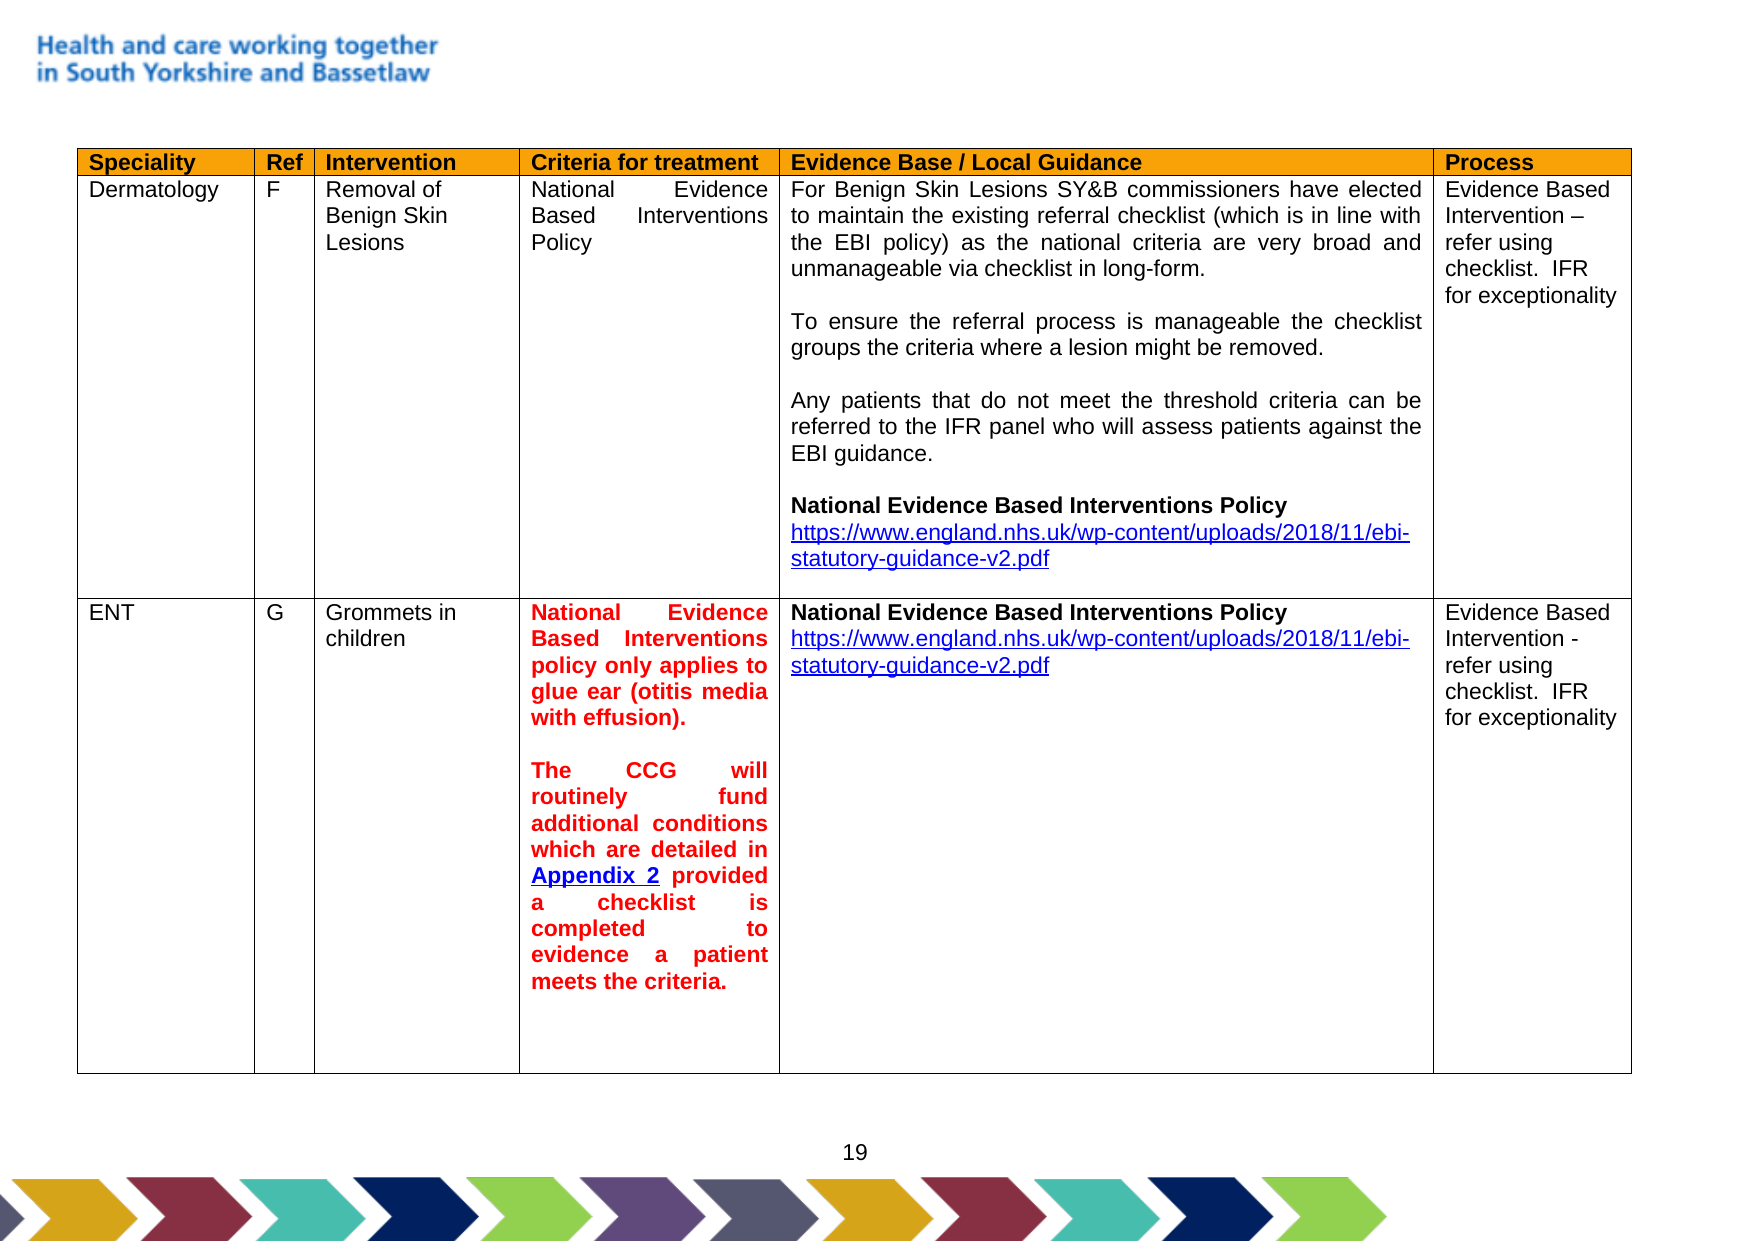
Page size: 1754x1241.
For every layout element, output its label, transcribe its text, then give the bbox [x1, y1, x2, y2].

table_header Process [1434, 149, 1631, 175]
table_cell Evidence Based Intervention - refer using checklist. IFR for exceptionality [1434, 599, 1631, 1073]
picture [0, 17, 468, 96]
table_cell National Evidence Based Interventions policy only applies to glue ear (otitis media with effusion). The CCG will routinely fund additional conditions which are detailed in Appendix 2 provided a checklist is completed to evidence a patient meets the criteria. [520, 599, 779, 1073]
table_cell Dermatology [78, 176, 254, 598]
table_cell ENT [78, 599, 254, 1073]
picture [0, 1156, 1388, 1241]
table_header Criteria for treatment [520, 149, 779, 175]
table_header Speciality [78, 149, 254, 175]
table_cell Removal of Benign Skin Lesions [315, 176, 519, 598]
table_header Ref [255, 149, 314, 175]
table_cell National Evidence Based Interventions Policy [520, 176, 779, 598]
table_cell National Evidence Based Interventions Policy https://www.england.nhs.uk/wp-content/uploads/2018/11/ebi-statutory-guidance-v2.pdf [780, 599, 1433, 1073]
table_cell For Benign Skin Lesions SY&B commissioners have elected to maintain the existing referral checklist (which is in line with the EBI policy) as the national criteria are very broad and unmanageable via checklist in long-form. To ensure the referral process is manageable the checklist groups the criteria where a lesion might be removed. Any patients that do not meet the threshold criteria can be referred to the IFR panel who will assess patients against the EBI guidance. National Evidence Based Interventions Policy https://www.england.nhs.uk/wp-content/uploads/2018/11/ebi-statutory-guidance-v2.pdf [780, 176, 1433, 598]
table_header Intervention [315, 149, 519, 175]
table_cell F [255, 176, 314, 598]
table_cell Evidence Based Intervention – refer using checklist. IFR for exceptionality [1434, 176, 1631, 598]
table_cell G [255, 599, 314, 1073]
table_header Evidence Base / Local Guidance [780, 149, 1433, 175]
table_cell Grommets in children [315, 599, 519, 1073]
